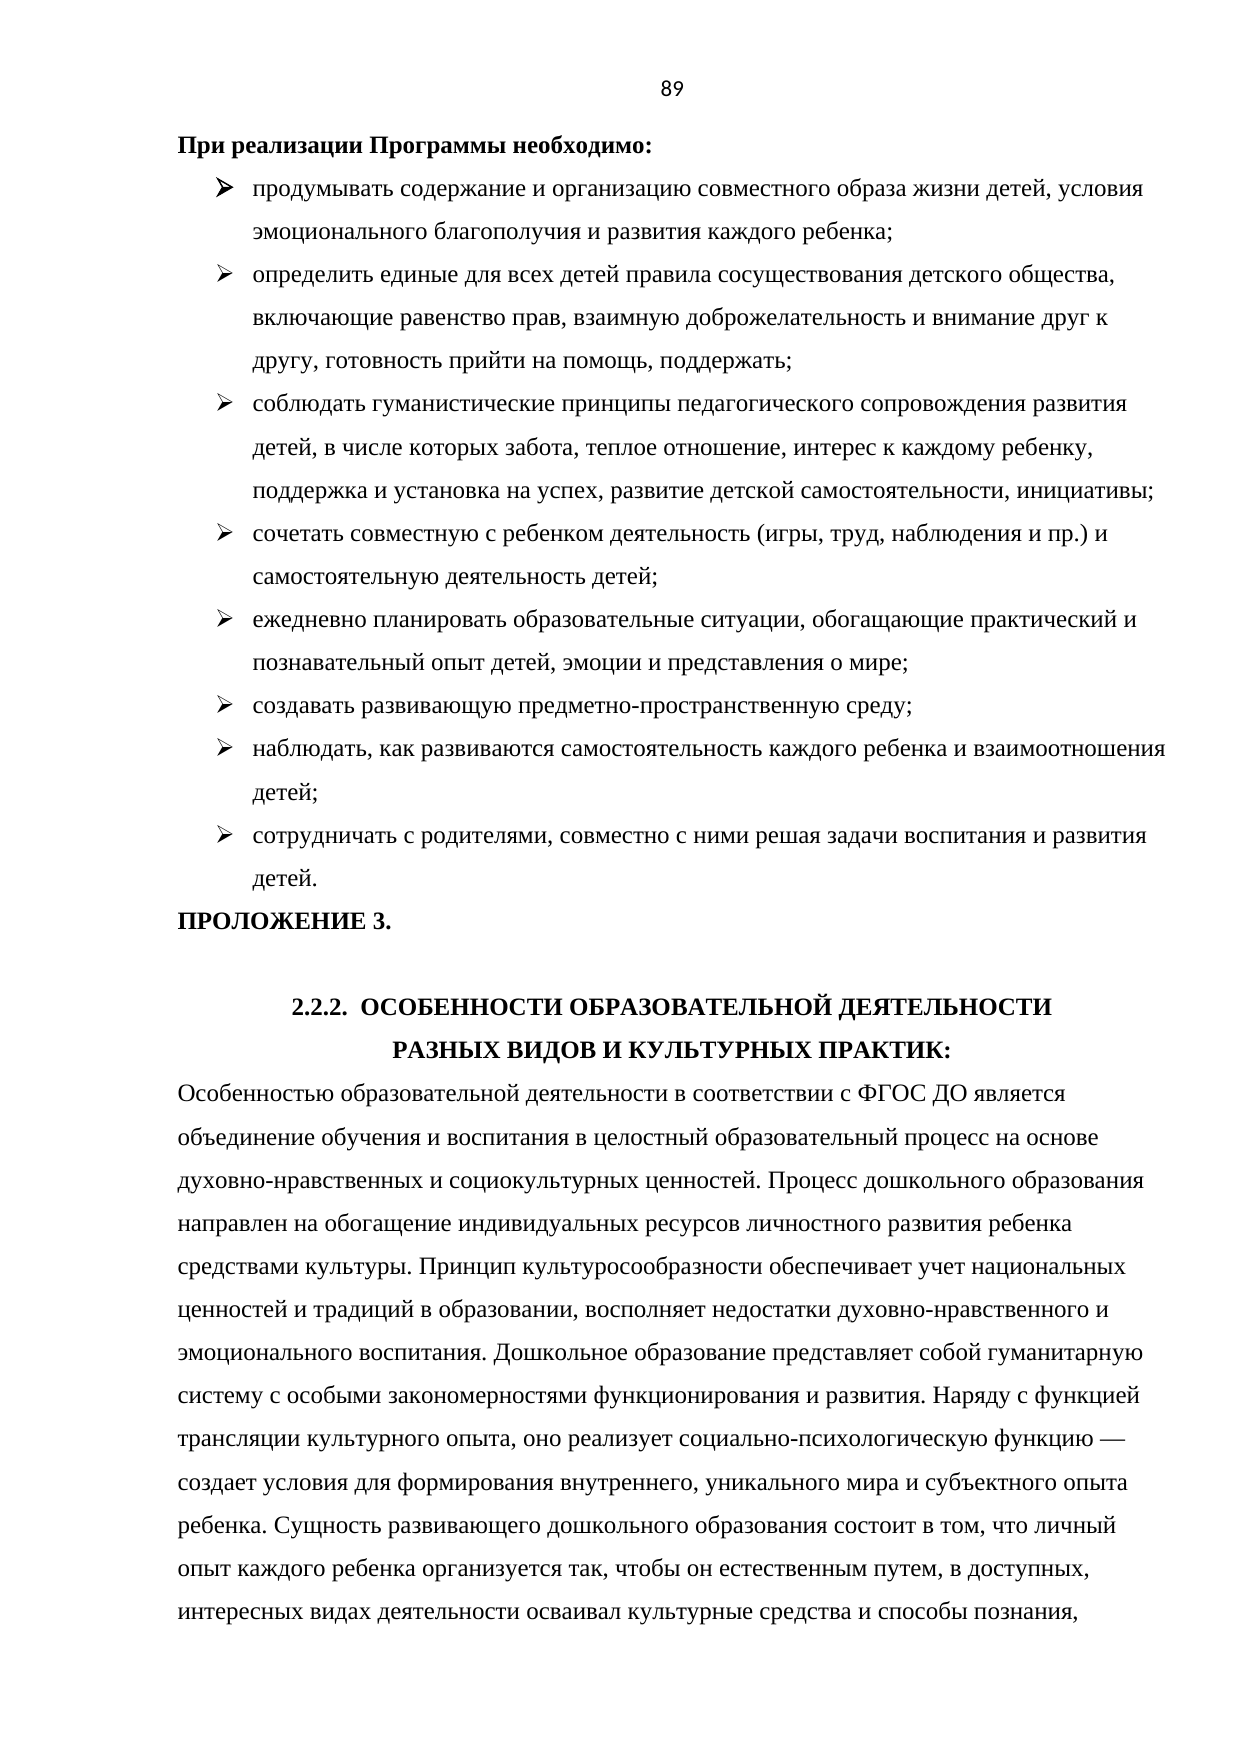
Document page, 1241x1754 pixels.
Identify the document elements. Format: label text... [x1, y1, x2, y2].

text 2.2.2. ОСОБЕННОСТИ ОБРАЗОВАТЕЛЬНОЙ ДЕЯТЕЛЬНОСТИ [177, 949, 1167, 1021]
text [177, 1078, 1167, 1625]
list наблюдать, как развиваются самостоятельность каждого ребенка и взаимоотношения детей; [215, 733, 1167, 805]
list сочетать совместную с ребенком деятельность (игры, труд, наблюдения и пр.) и самостоятельную деятельность детей; [215, 518, 1167, 590]
text При реализации Программы необходимо: [177, 130, 1167, 158]
text ПРОЛОЖЕНИЕ 3. [177, 906, 1167, 935]
list ежедневно планировать образовательные ситуации, обогащающие практический и познавательный опыт детей, эмоции и представления о мире; [215, 604, 1167, 676]
text РАЗНЫХ ВИДОВ И КУЛЬТУРНЫХ ПРАКТИК: [177, 1035, 1167, 1064]
list сотрудничать с родителями, совместно с ними решая задачи воспитания и развития детей. [215, 820, 1167, 892]
list определить единые для всех детей правила сосуществования детского общества, включающие равенство прав, взаимную доброжелательность и внимание друг к другу, готовность прийти на помощь, поддержать; [215, 259, 1167, 374]
list соблюдать гуманистические принципы педагогического сопровождения развития детей, в числе которых забота, теплое отношение, интерес к каждому ребенку, поддержка и установка на успех, развитие детской самостоятельности, инициативы; [215, 388, 1167, 503]
list создавать развивающую предметно-пространственную среду; [215, 690, 1167, 719]
list продумывать содержание и организацию совместного образа жизни детей, условия эмоционального благополучия и развития каждого ребенка; [215, 173, 1167, 245]
